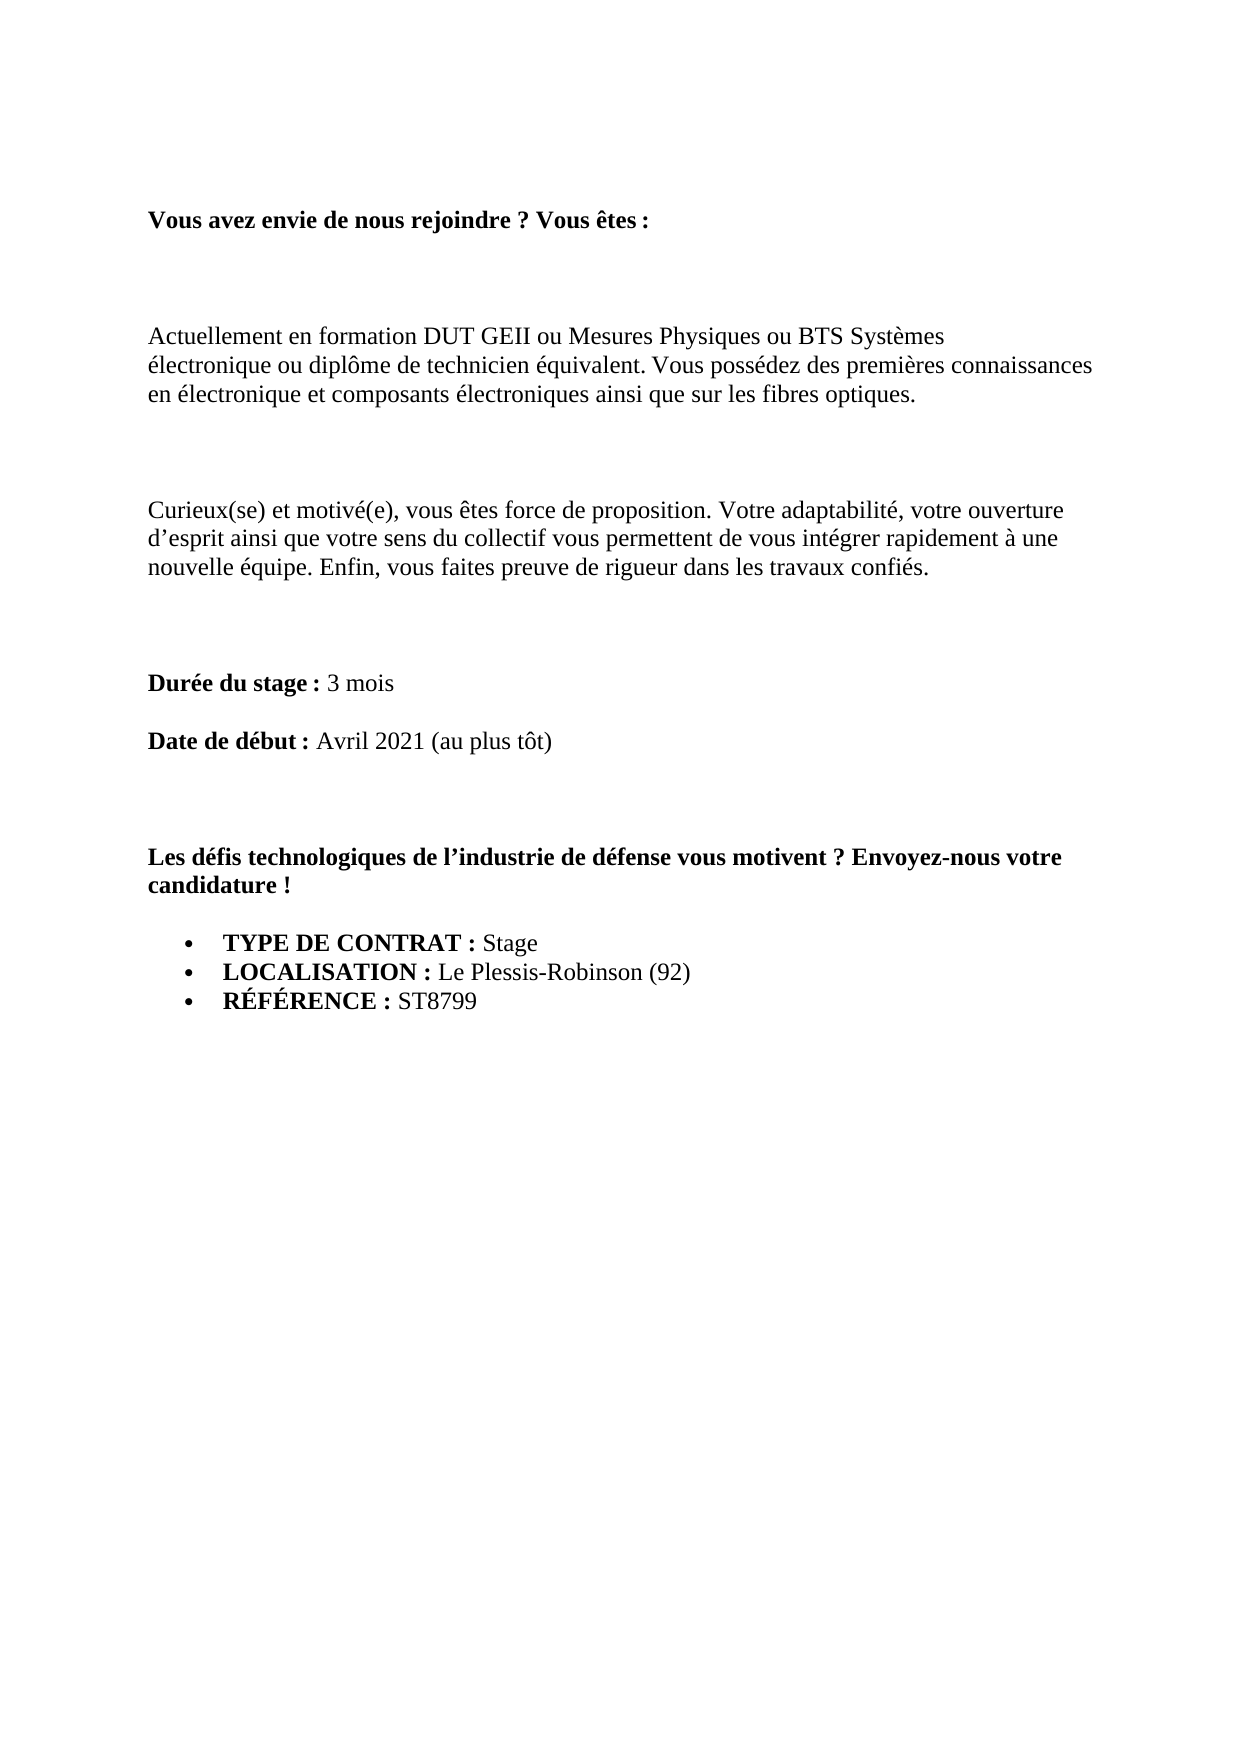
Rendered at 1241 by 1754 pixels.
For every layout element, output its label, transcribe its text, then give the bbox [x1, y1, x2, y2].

text Date de début : Avril 2021 (au plus tôt) [148, 726, 1093, 755]
text Durée du stage : 3 mois [148, 668, 1093, 697]
list RÉFÉRENCE : ST8799 [185, 986, 1093, 1015]
text Actuellement en formation DUT GEII ou Mesures Physiques ou BTS Systèmes électronique ou diplôme de technicien équivalent. Vous possédez des premières connaissances en électronique et composants électroniques ainsi que sur les fibres optiques. [148, 321, 1093, 408]
list TYPE DE CONTRAT : Stage [185, 928, 1093, 957]
text Vous avez envie de nous rejoindre ? Vous êtes : [148, 206, 1093, 234]
text Les défis technologiques de l’industrie de défense vous motivent ? Envoyez-nous votre candidature ! [148, 842, 1093, 899]
list LOCALISATION : Le Plessis-Robinson (92) [185, 957, 1093, 986]
text Curieux(se) et motivé(e), vous êtes force de proposition. Votre adaptabilité, votre ouverture d’esprit ainsi que votre sens du collectif vous permettent de vous intégrer rapidement à une nouvelle équipe. Enfin, vous faites preuve de rigueur dans les travaux confiés. [148, 495, 1093, 581]
